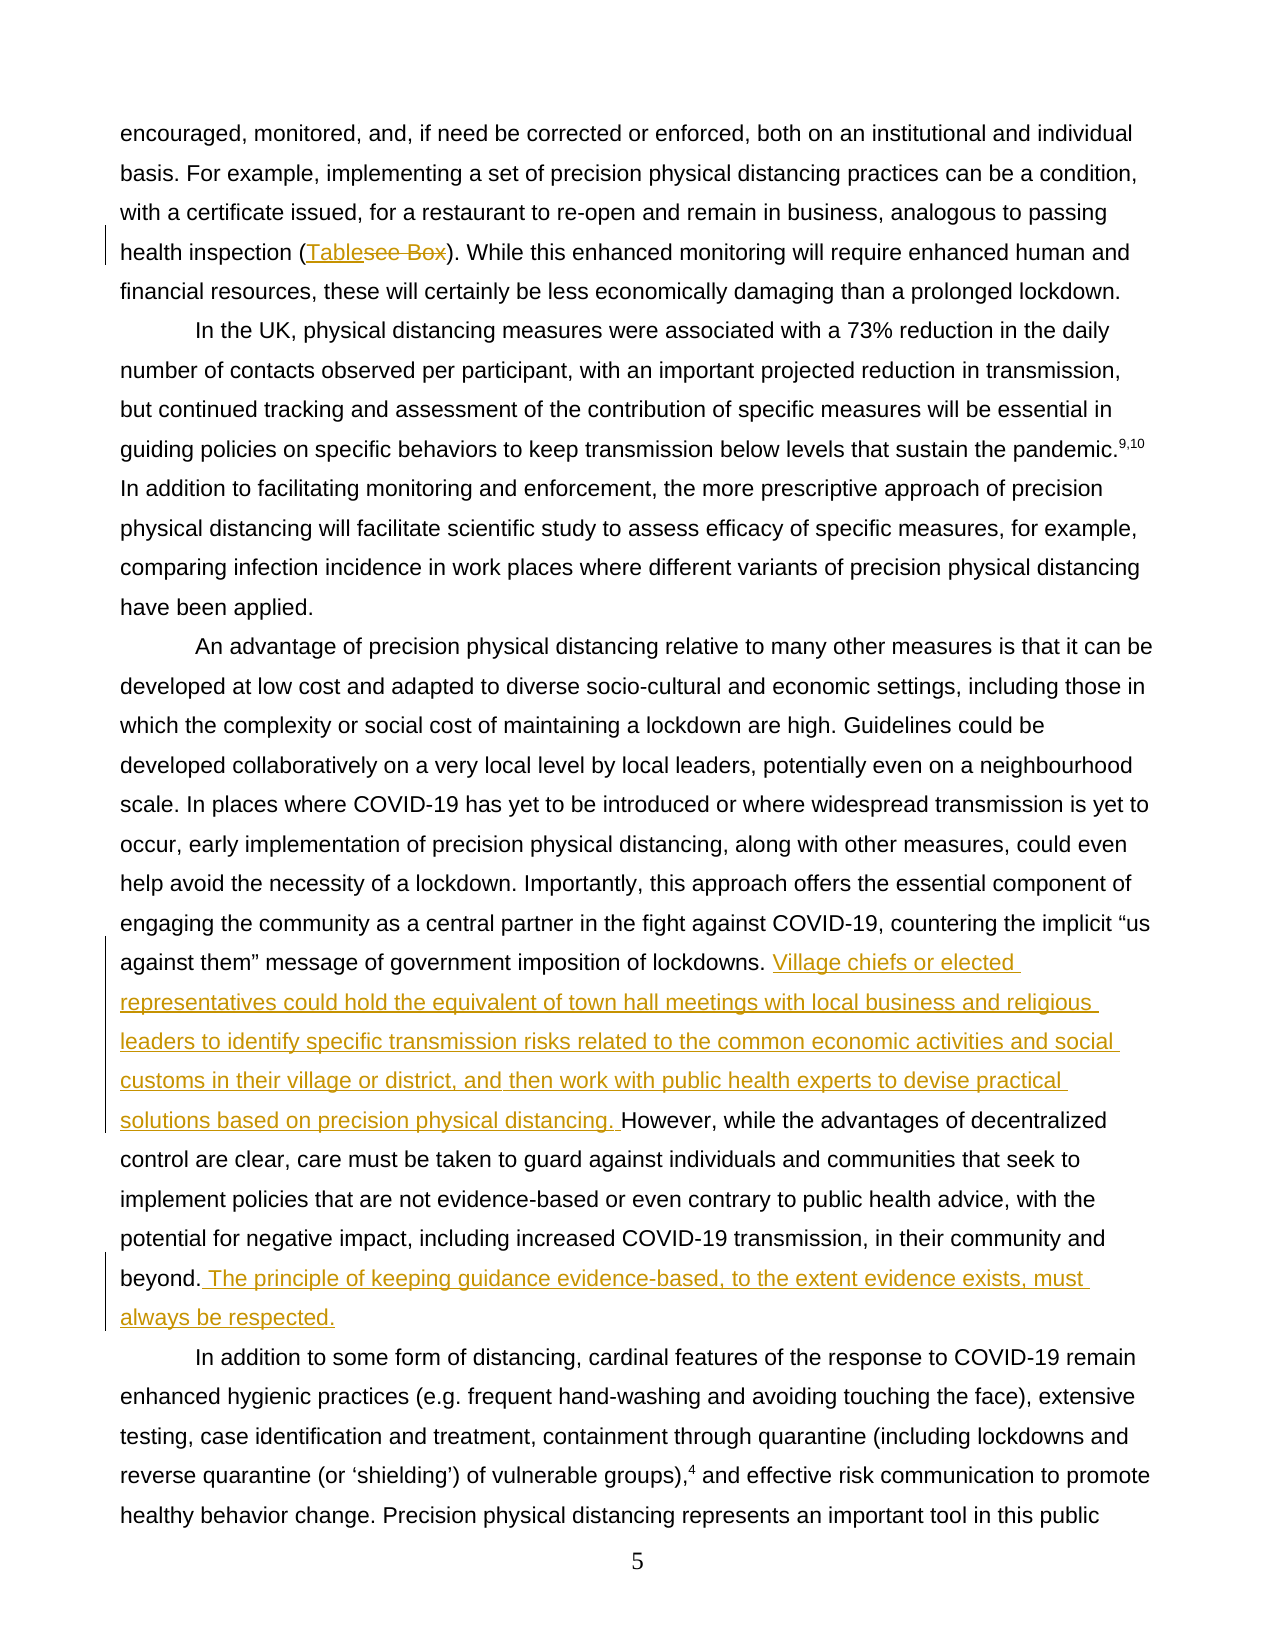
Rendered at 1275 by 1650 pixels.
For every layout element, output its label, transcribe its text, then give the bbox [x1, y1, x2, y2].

text An advantage of precision physical distancing relative to many other measures is that it can be developed at low cost and adapted to diverse socio-cultural and economic settings, including those in which the complexity or social cost of maintaining a lockdown are high. Guidelines could be developed collaboratively on a very local level by local leaders, potentially even on a neighbourhood scale. In places where COVID-19 has yet to be introduced or where widespread transmission is yet to occur, early implementation of precision physical distancing, along with other measures, could even help avoid the necessity of a lockdown. Importantly, this approach offers the essential component of engaging the community as a central partner in the fight against COVID-19, countering the implicit “us against them” message of government imposition of lockdowns. However, while the advantages of decentralized control are clear, care must be taken to guard against individuals and communities that seek to implement policies that are not evidence-based or even contrary to public health advice, with the potential for negative impact, including increased COVID-19 transmission, in their community and beyond. [120, 633, 1155, 1331]
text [120, 1344, 1155, 1528]
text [120, 120, 1155, 304]
text In the UK, physical distancing measures were associated with a 73% reduction in the daily number of contacts observed per participant, with an important projected reduction in transmission, but continued tracking and assessment of the contribution of specific measures will be essential in guiding policies on specific behaviors to keep transmission below levels that sustain the pandemic.9,10 In addition to facilitating monitoring and enforcement, the more prescriptive approach of precision physical distancing will facilitate scientific study to assess efficacy of specific measures, for example, comparing infection incidence in work places where different variants of precision physical distancing have been applied. [120, 317, 1155, 620]
